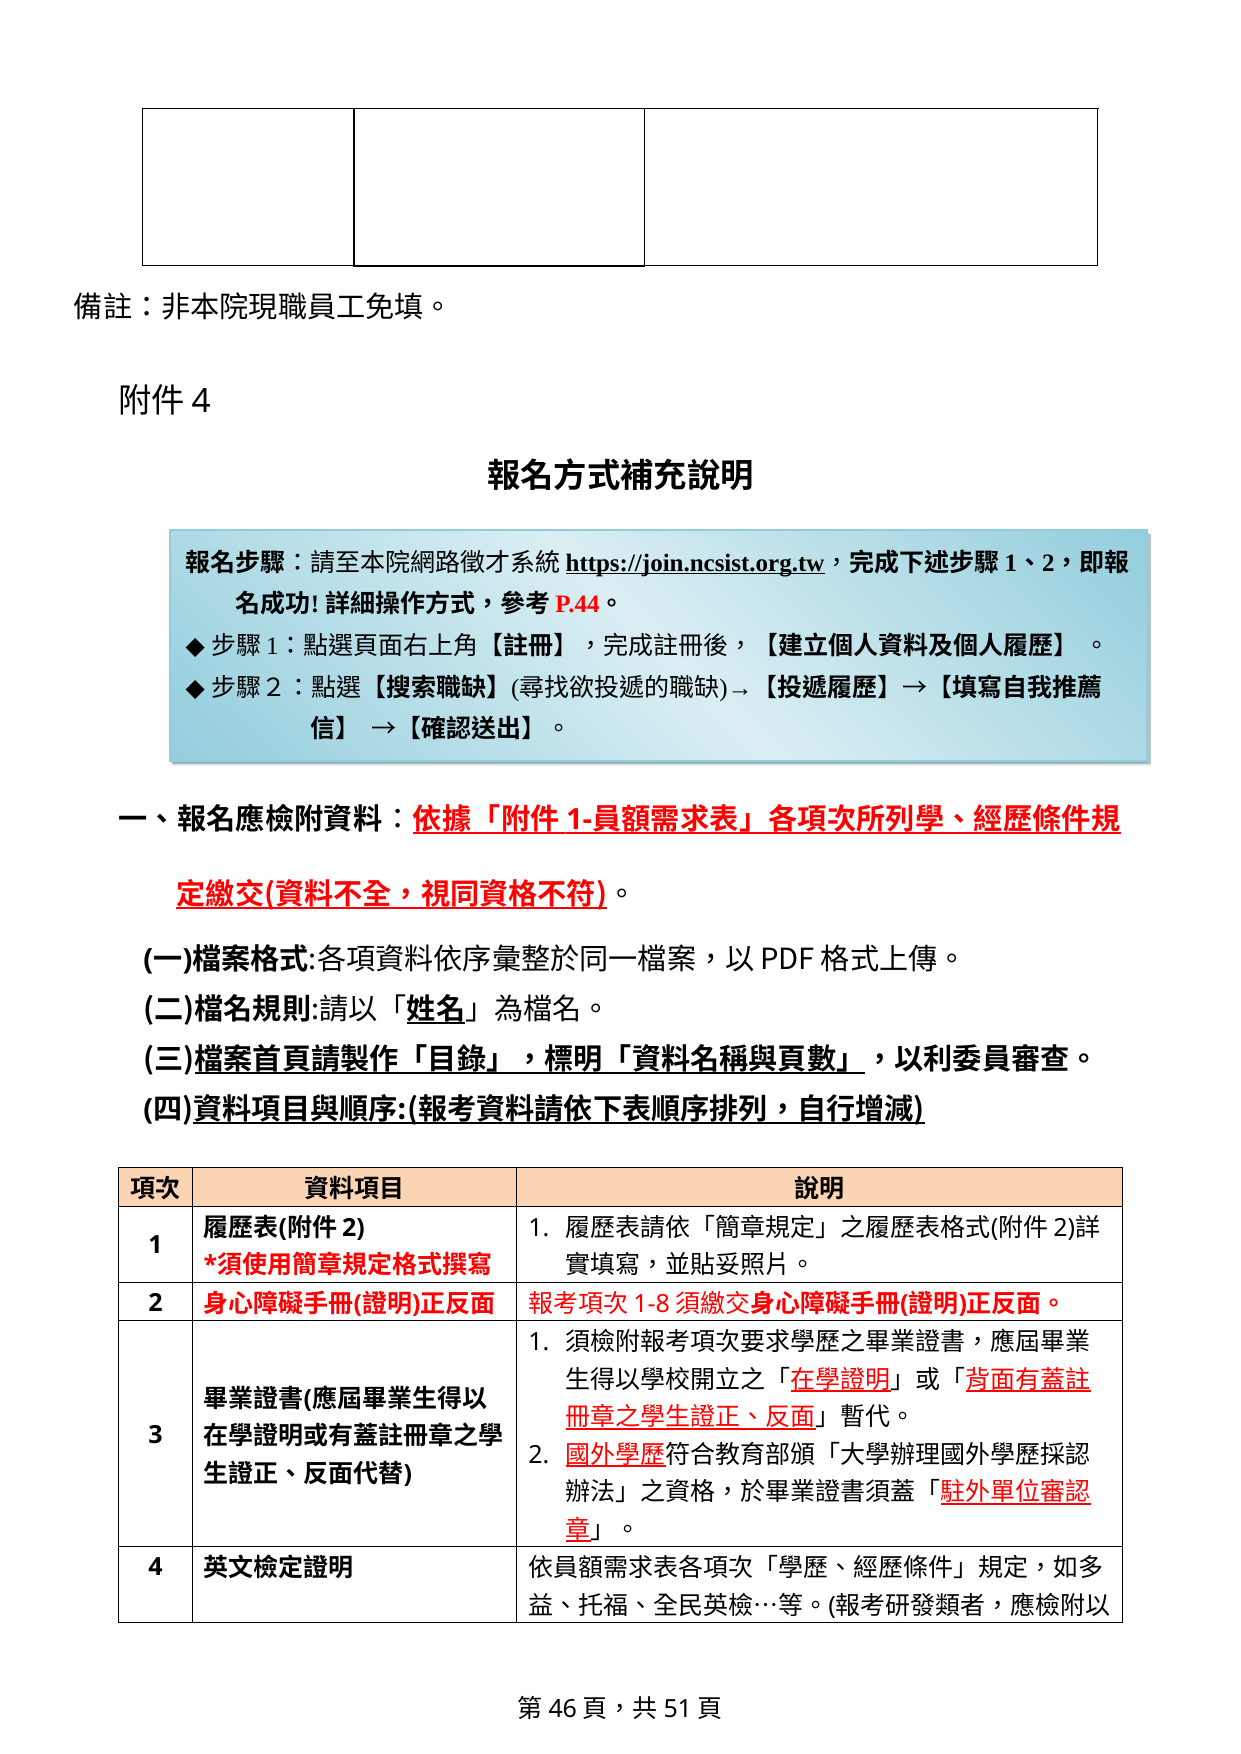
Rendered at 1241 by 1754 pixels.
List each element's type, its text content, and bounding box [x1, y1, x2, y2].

table_cell 履歷表請依「簡章規定」之履歷表格式(附件2)詳實填寫，並貼妥照片。 [517, 1207, 1122, 1282]
table_cell 1 [119, 1207, 192, 1282]
table_cell 畢業證書(應屆畢業生得以在學證明或有蓋註冊章之學生證正、反面代替) [193, 1321, 516, 1546]
text 一、報名應檢附資料：依據「附件1-員額需求表」各項次所列學、經歷條件規定繳交(資料不全，視同資格不符)。 [118, 779, 1122, 929]
table_cell 報考項次1-8須繳交身心障礙手冊(證明)正反面。 [517, 1283, 1122, 1320]
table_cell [517, 1547, 1122, 1622]
table_header 項次 [119, 1168, 192, 1206]
text (二)檔名規則:請以「姓名」為檔名。 [143, 979, 1122, 1029]
table_cell 英文檢定證明 [193, 1547, 516, 1622]
table_header 資料項目 [193, 1168, 516, 1206]
table_cell 履歷表(附件2) *須使用簡章規定格式撰寫 [193, 1207, 516, 1282]
table_header 說明 [517, 1168, 1122, 1206]
text 附件4 [118, 361, 1122, 436]
text (一)檔案格式:各項資料依序彙整於同一檔案，以PDF格式上傳。 [143, 929, 1122, 979]
table_cell 3 [119, 1321, 192, 1546]
table_cell 須檢附報考項次要求學歷之畢業證書，應屆畢業生得以學校開立之「在學證明」或「背面有蓋註冊章之學生證正、反面」暫代。 國外學歷符合教育部頒「大學辦理國外學歷採認辦法」之資格，於畢業證書須蓋「駐外單位審認章」。 [517, 1321, 1122, 1546]
text (四)資料項目與順序:(報考資料請依下表順序排列，自行增減) [143, 1079, 1122, 1129]
text 備註：非本院現職員工免填。 [29, 267, 1122, 342]
table_cell 4 [119, 1547, 192, 1622]
text (三)檔案首頁請製作「目錄」，標明「資料名稱與頁數」，以利委員審查。 [143, 1029, 1122, 1079]
table_cell [355, 109, 644, 265]
table_cell 2 [119, 1283, 192, 1320]
table_cell 身心障礙手冊(證明)正反面 [193, 1283, 516, 1320]
text 報名方式補充說明 [118, 436, 1122, 511]
